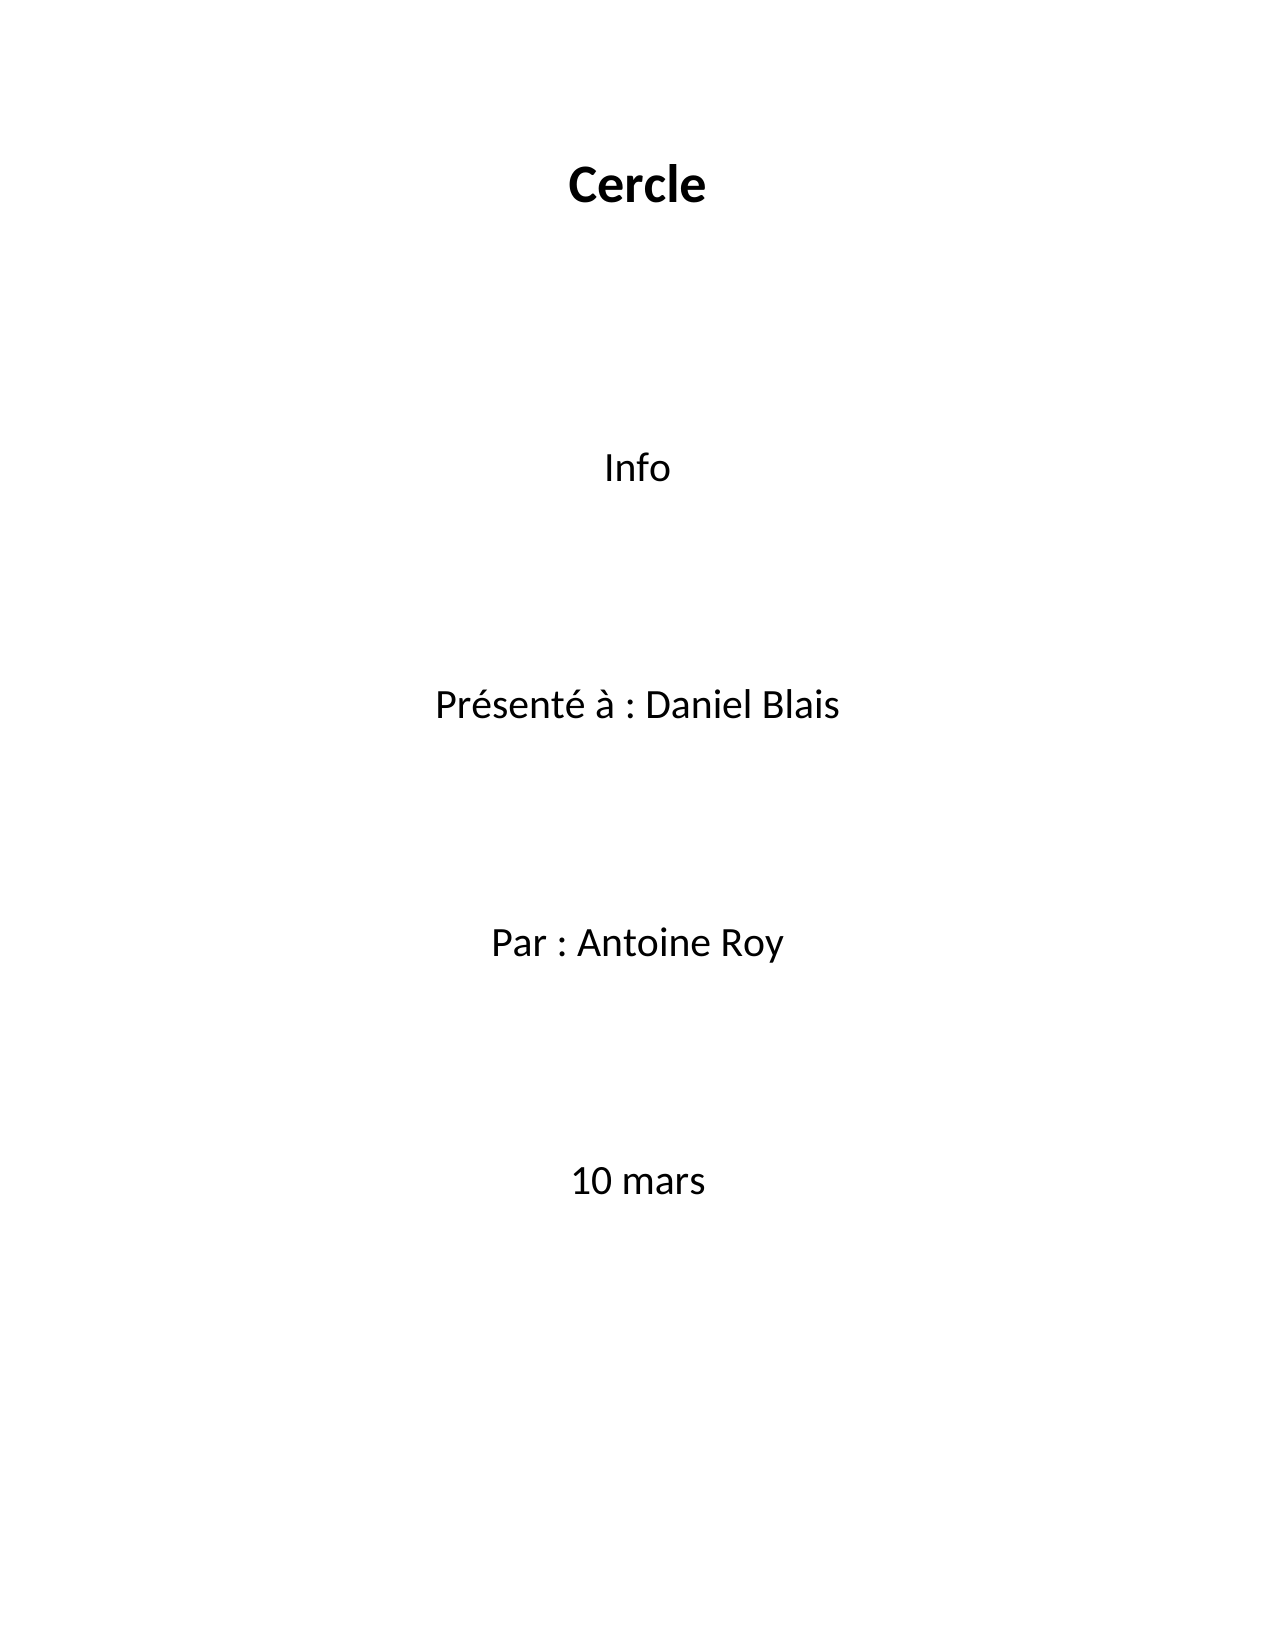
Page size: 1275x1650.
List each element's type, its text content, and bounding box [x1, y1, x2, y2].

text Par : Antoine Roy [187, 916, 1087, 967]
text Info [187, 441, 1087, 491]
text Cercle [187, 150, 1087, 216]
text Présenté à : Daniel Blais [187, 678, 1087, 729]
text 10 mars [187, 1154, 1087, 1205]
